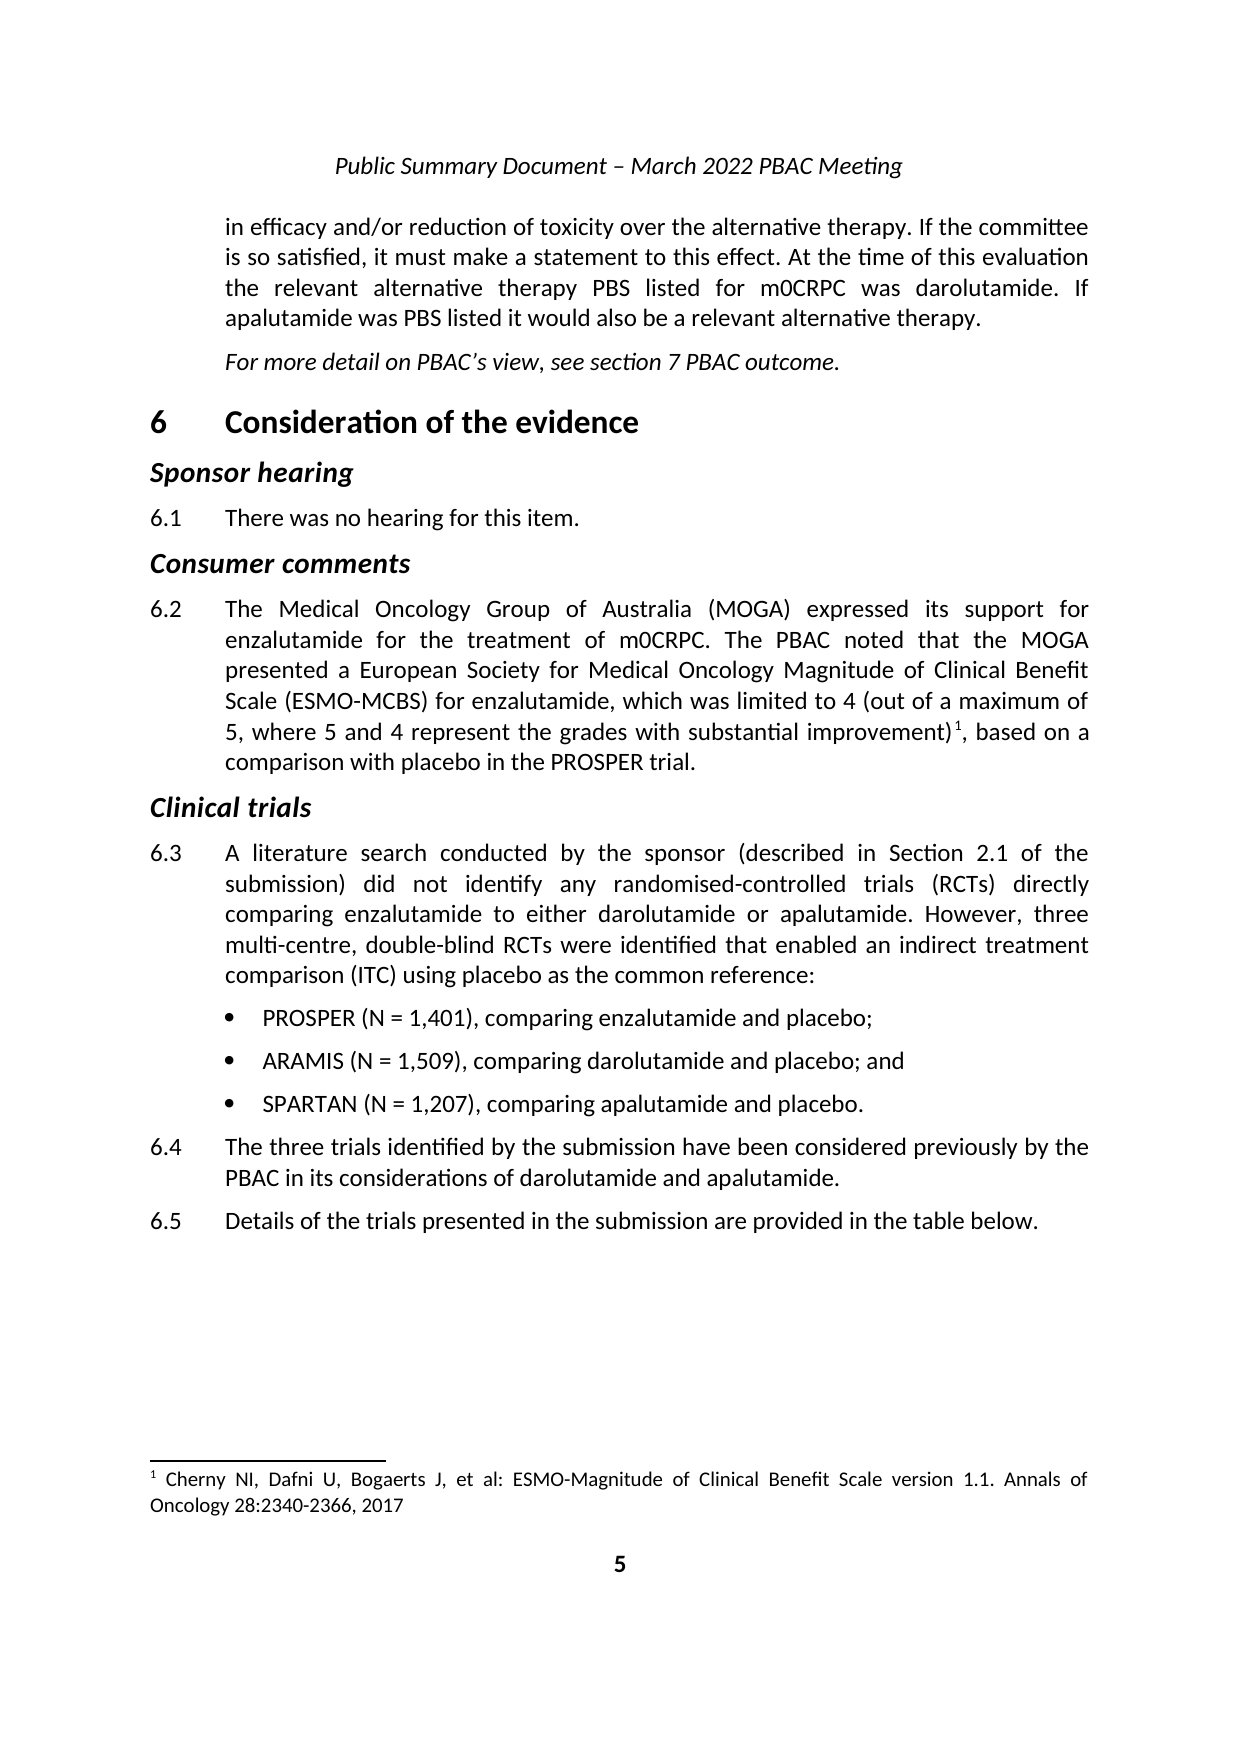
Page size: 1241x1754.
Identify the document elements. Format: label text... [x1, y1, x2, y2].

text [150, 211, 1090, 333]
list PROSPER (N = 1,401), comparing enzalutamide and placebo; [225, 1002, 1090, 1033]
list SPARTAN (N = 1,207), comparing apalutamide and placebo. [225, 1088, 1090, 1119]
subtitle Consumer comments [150, 546, 1090, 581]
list There was no hearing for this item. [150, 502, 1090, 533]
subtitle Clinical trials [150, 789, 1090, 825]
list The Medical Oncology Group of Australia (MOGA) expressed its support for enzalutamide for the treatment of m0CRPC. The PBAC noted that the MOGA presented a European Society for Medical Oncology Magnitude of Clinical Benefit Scale (ESMO-MCBS) for enzalutamide, which was limited to 4 (out of a maximum of 5, where 5 and 4 represent the grades with substantial improvement), based on a comparison with placebo in the PROSPER trial. [150, 594, 1090, 777]
list For more detail on PBAC’s view, see section 7 PBAC outcome. [225, 346, 1090, 376]
list ARAMIS (N = 1,509), comparing darolutamide and placebo; and [225, 1046, 1090, 1076]
text The three trials identified by the submission have been considered previously by the PBAC in its considerations of darolutamide and apalutamide. [150, 1132, 1090, 1193]
text A literature search conducted by the sponsor (described in Section 2.1 of the submission) did not identify any randomised-controlled trials (RCTs) directly comparing enzalutamide to either darolutamide or apalutamide. However, three multi-centre, double-blind RCTs were identified that enabled an indirect treatment comparison (ITC) using placebo as the common reference: [150, 837, 1090, 990]
subtitle Sponsor hearing [150, 454, 1090, 490]
subtitle Consideration of the evidence [150, 401, 1090, 442]
text Details of the trials presented in the submission are provided in the table below. [150, 1205, 1090, 1236]
